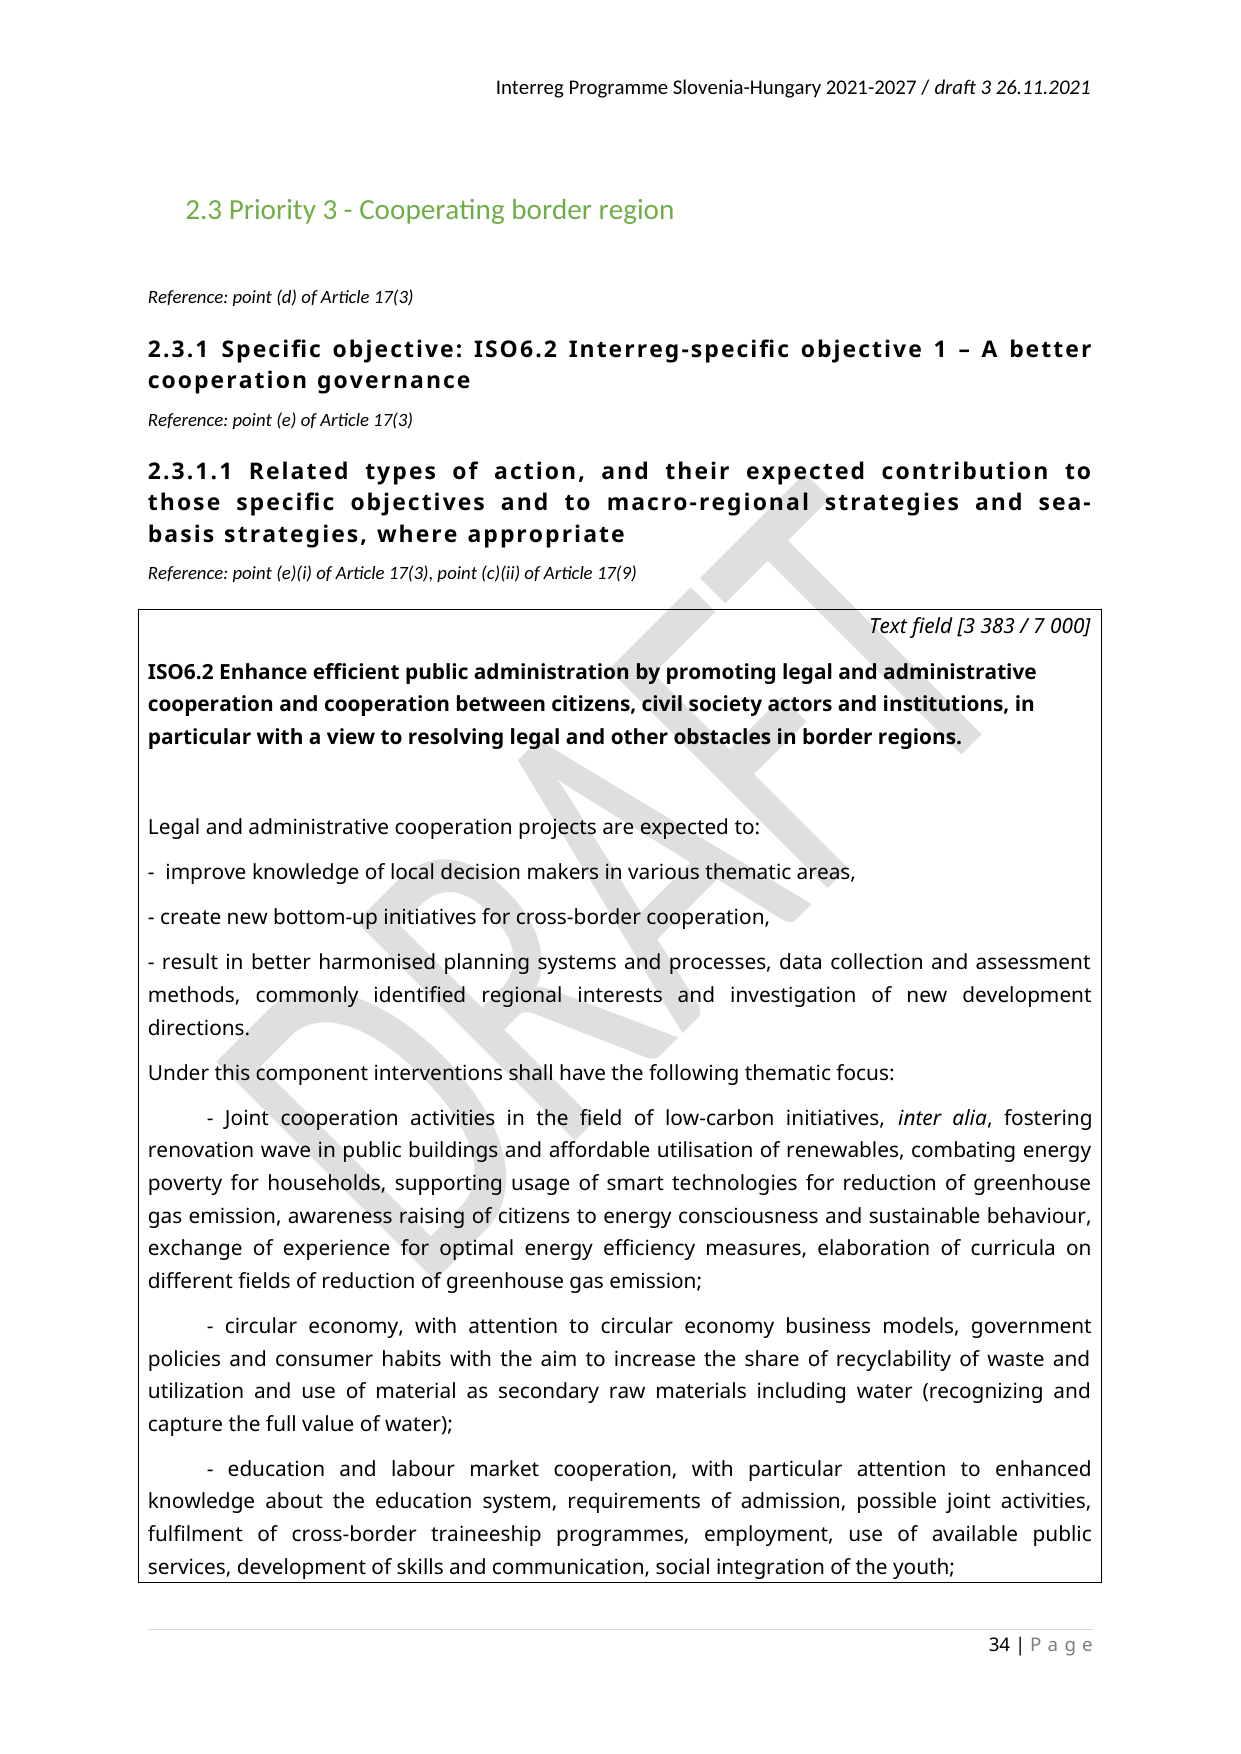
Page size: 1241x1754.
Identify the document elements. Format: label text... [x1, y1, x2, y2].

text Under this component interventions shall have the following thematic focus: [139, 1055, 1101, 1086]
text ISO6.2 Enhance efficient public administration by promoting legal and administrative cooperation and cooperation between citizens, civil society actors and institutions, in particular with a view to resolving legal and other obstacles in border regions. [139, 654, 1101, 750]
text Legal and administrative cooperation projects are expected to: [139, 809, 1101, 841]
subtitle 2.3.1.1 Related types of action, and their expected contribution to those specific objectives and to macro-regional strategies and sea-basis strategies, where appropriate [148, 455, 1093, 549]
text Reference: point (e)(i) of Article 17(3), point (c)(ii) of Article 17(9) [148, 561, 1093, 584]
text - education and labour market cooperation, with particular attention to enhanced knowledge about the education system, requirements of admission, possible joint activities, fulfilment of cross-border traineeship programmes, employment, use of available public services, development of skills and communication, social integration of the youth; [139, 1451, 1101, 1582]
text - circular economy, with attention to circular economy business models, government policies and consumer habits with the aim to increase the share of recyclability of waste and utilization and use of material as secondary raw materials including water (recognizing and capture the full value of water); [139, 1308, 1101, 1437]
subtitle 2.3.1 Specific objective: ISO6.2 Interreg-specific objective 1 – A better cooperation governance [148, 333, 1093, 395]
text - result in better harmonised planning systems and processes, data collection and assessment methods, commonly identified regional interests and investigation of new development directions. [139, 944, 1101, 1041]
text Text field [3 383 / 7 000] [139, 610, 1101, 640]
text - Joint cooperation activities in the field of low-carbon initiatives, inter alia, fostering renovation wave in public buildings and affordable utilisation of renewables, combating energy poverty for households, supporting usage of smart technologies for reduction of greenhouse gas emission, awareness raising of citizens to energy consciousness and sustainable behaviour, exchange of experience for optimal energy efficiency measures, elaboration of curricula on different fields of reduction of greenhouse gas emission; [139, 1100, 1101, 1294]
text Reference: point (e) of Article 17(3) [148, 408, 1093, 431]
subtitle 2.3 Priority 3 - Cooperating border region [185, 191, 681, 227]
text - improve knowledge of local decision makers in various thematic areas, [139, 854, 1101, 886]
text - create new bottom-up initiatives for cross-border cooperation, [139, 899, 1101, 931]
text Reference: point (d) of Article 17(3) [148, 286, 1093, 309]
